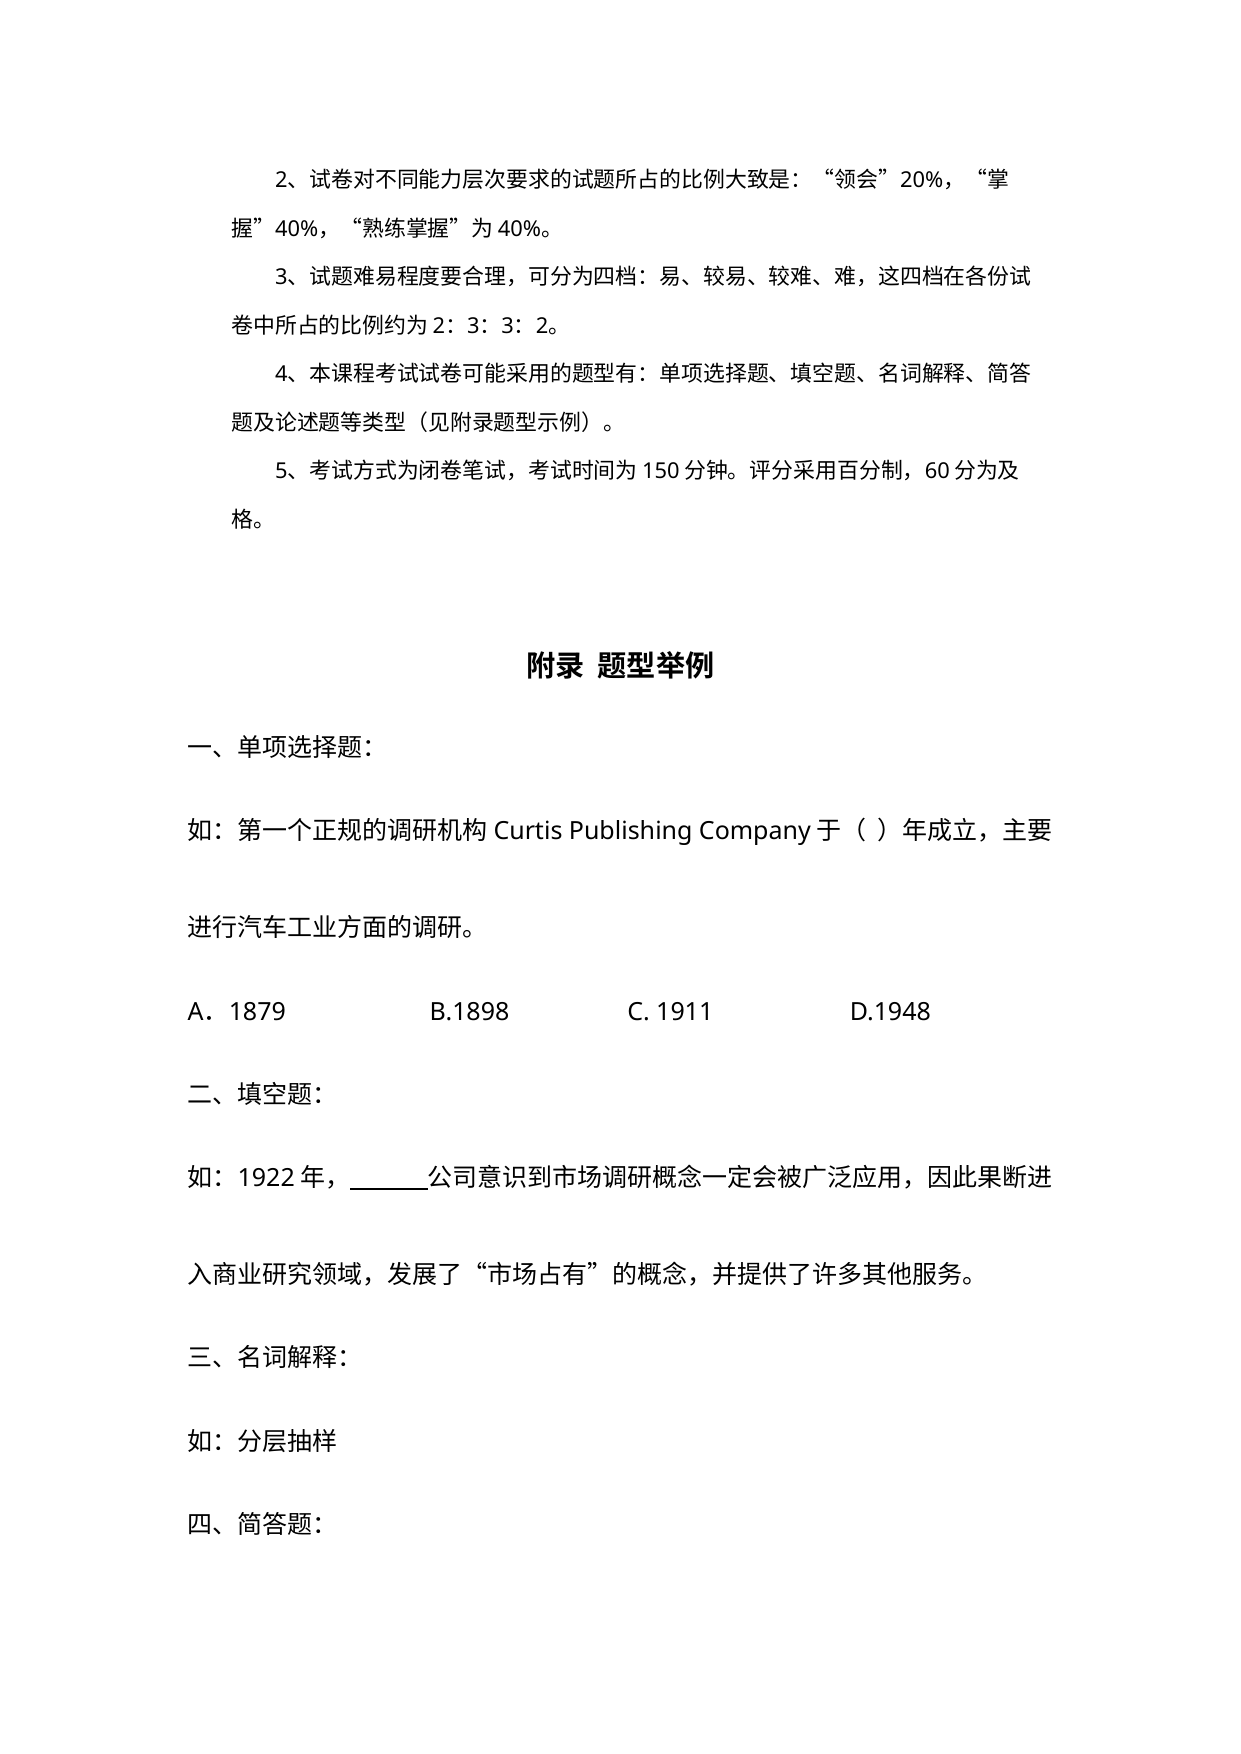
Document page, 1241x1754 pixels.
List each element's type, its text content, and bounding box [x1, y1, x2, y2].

text 4、本课程考试试卷可能采用的题型有：单项选择题、填空题、名词解释、简答题及论述题等类型（见附录题型示例）。 [231, 356, 1053, 437]
text 一、单项选择题： [187, 713, 1053, 778]
text 5、考试方式为闭卷笔试，考试时间为150分钟。评分采用百分制，60分为及格。 [231, 453, 1053, 534]
text 附录 题型举例 [187, 632, 1053, 697]
text 如：分层抽样 [187, 1407, 1053, 1472]
text 如：第一个正规的调研机构Curtis Publishing Company于（ ）年成立，主要进行汽车工业方面的调研。 [187, 796, 1053, 958]
text 如：1922年， 公司意识到市场调研概念一定会被广泛应用，因此果断进入商业研究领域，发展了“市场占有”的概念，并提供了许多其他服务。 [187, 1143, 1053, 1305]
text A．1879 B.1898 C. 1911 D.1948 [187, 977, 1053, 1042]
text 2、试卷对不同能力层次要求的试题所占的比例大致是：“领会”20%，“掌握”40%，“熟练掌握”为40%。 [231, 162, 1053, 243]
text 四、简答题： [187, 1490, 1053, 1555]
text 3、试题难易程度要合理，可分为四档：易、较易、较难、难，这四档在各份试卷中所占的比例约为2：3：3：2。 [231, 259, 1053, 340]
text 三、名词解释： [187, 1323, 1053, 1388]
text 二、填空题： [187, 1060, 1053, 1125]
